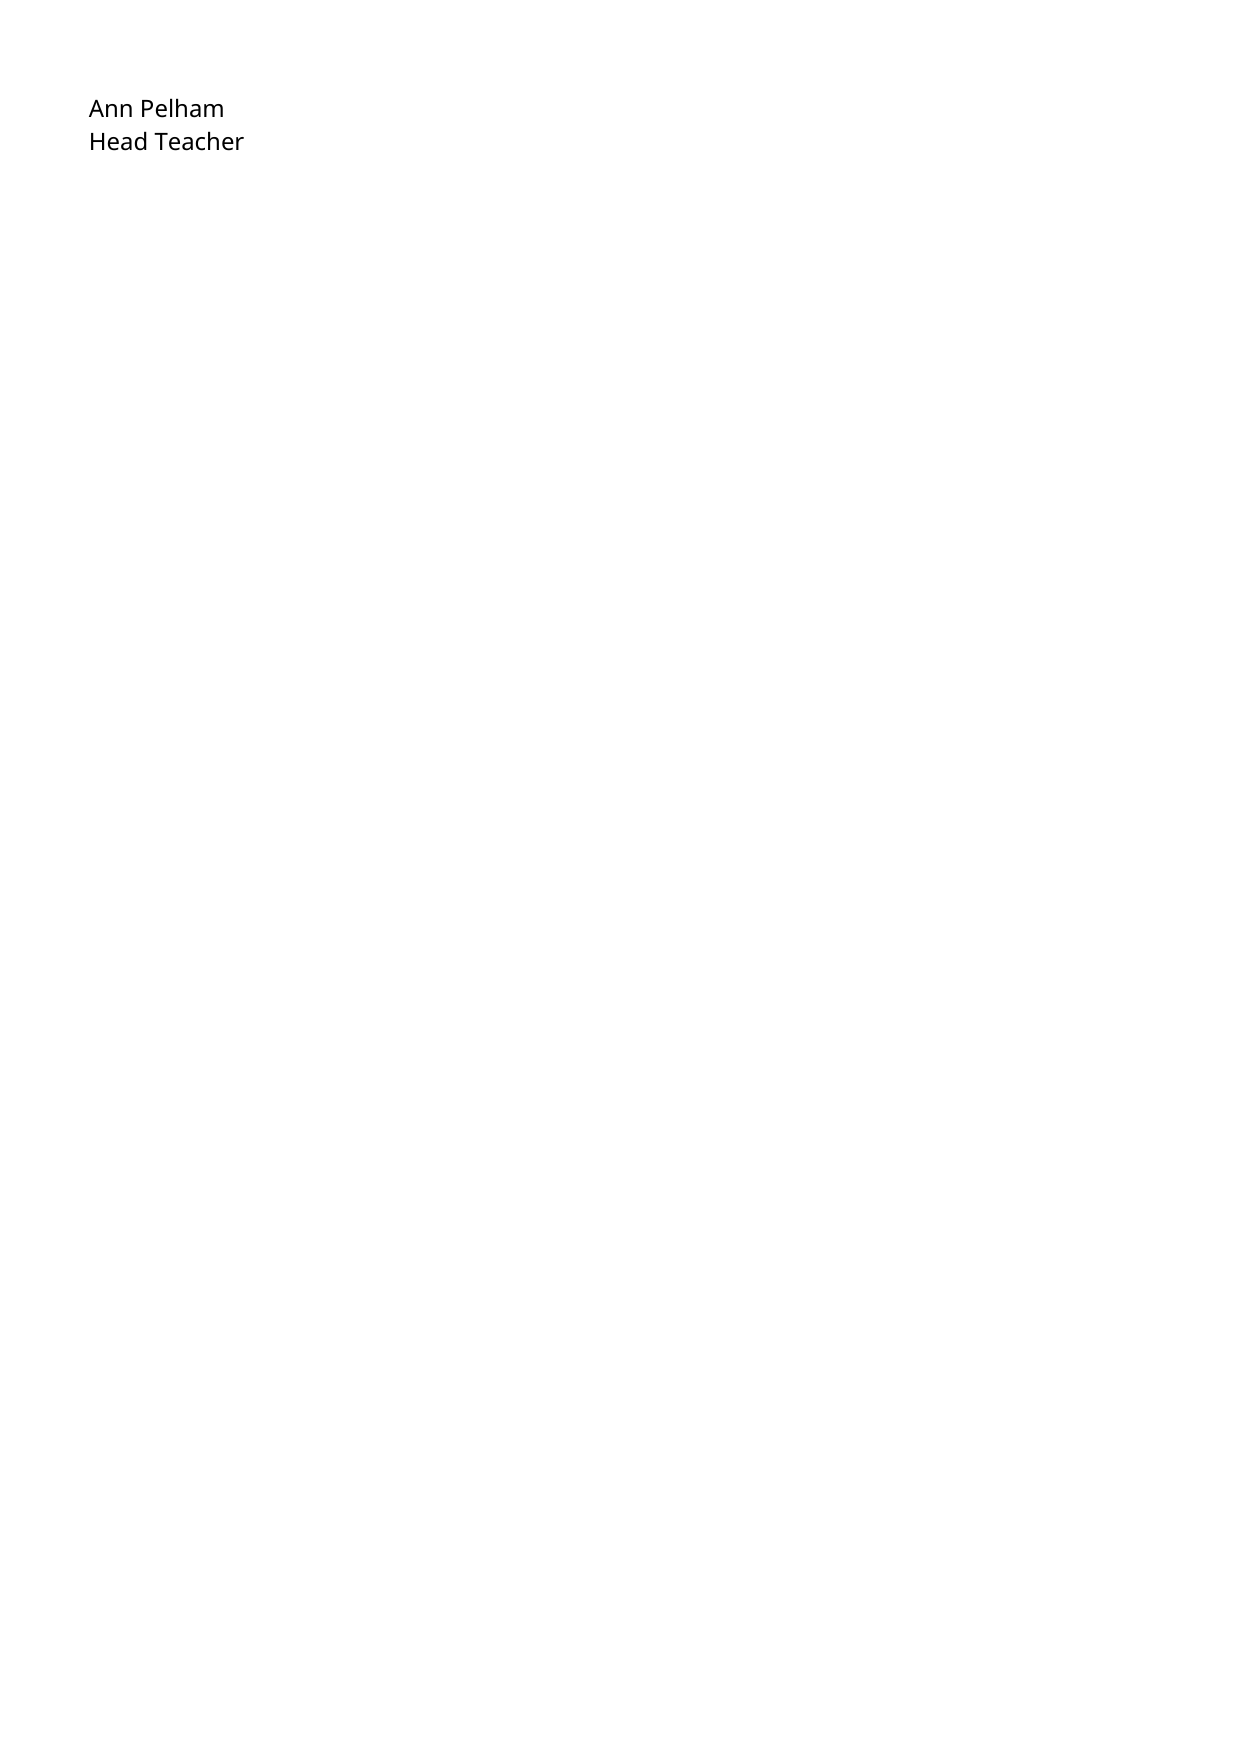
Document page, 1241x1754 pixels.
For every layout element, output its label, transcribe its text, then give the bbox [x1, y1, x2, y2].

text Head Teacher [89, 124, 1152, 157]
text Ann Pelham [89, 92, 1152, 124]
